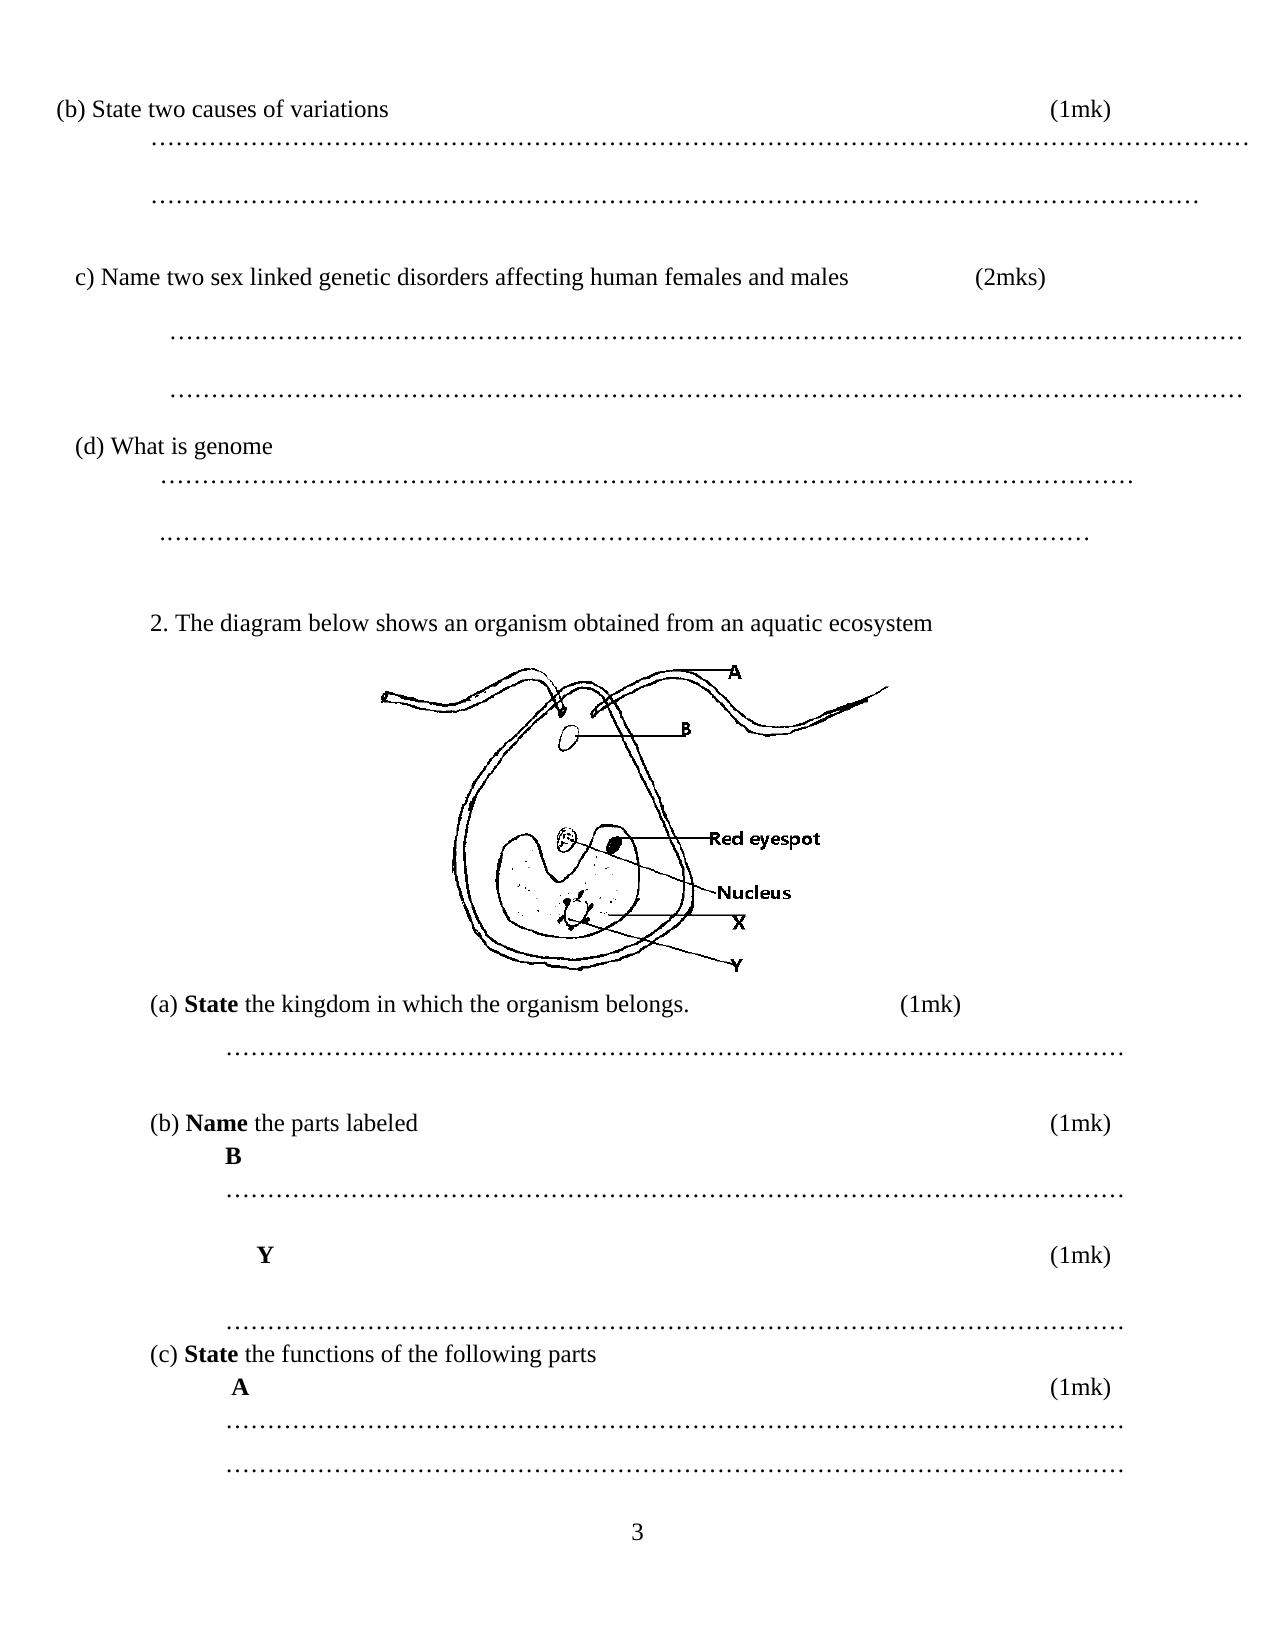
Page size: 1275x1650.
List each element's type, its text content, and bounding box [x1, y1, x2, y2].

picture [370, 641, 905, 985]
text A (1mk) [150, 1372, 1125, 1401]
text c) Name two sex linked genetic disorders affecting human females and males (2mks) [56, 262, 1256, 291]
text (b) State two causes of variations (1mk) [56, 94, 1256, 122]
text …………………………………………………………………………………………………………………………………………………………………………………………………………………………………… [150, 122, 1256, 209]
text Y (1mk) [150, 1240, 1125, 1302]
text (c) State the functions of the following parts [150, 1339, 1125, 1368]
text ……………………………………………………………………………………………… [150, 1306, 1125, 1335]
text ……………………………………………………………………………………………… [150, 1174, 1125, 1203]
text (b) Name the parts labeled (1mk) [150, 1108, 1125, 1137]
text ……………………………………………………………………………………………………….………………………………………………………………………………………………… [150, 460, 1125, 546]
text (d) What is genome [56, 431, 1256, 460]
text 2. The diagram below shows an organism obtained from an aquatic ecosystem [150, 608, 1125, 637]
text …………………………………………………………………………………………………………………………………………………………………………………………………………………………………… [169, 316, 1256, 402]
text ……………………………………………………………………………………………………………………………………………………………………………………………… [225, 1406, 1125, 1477]
text ……………………………………………………………………………………………… [150, 1032, 1125, 1061]
text (a) State the kingdom in which the organism belongs. (1mk) [150, 989, 1125, 1018]
text B [150, 1141, 1125, 1170]
